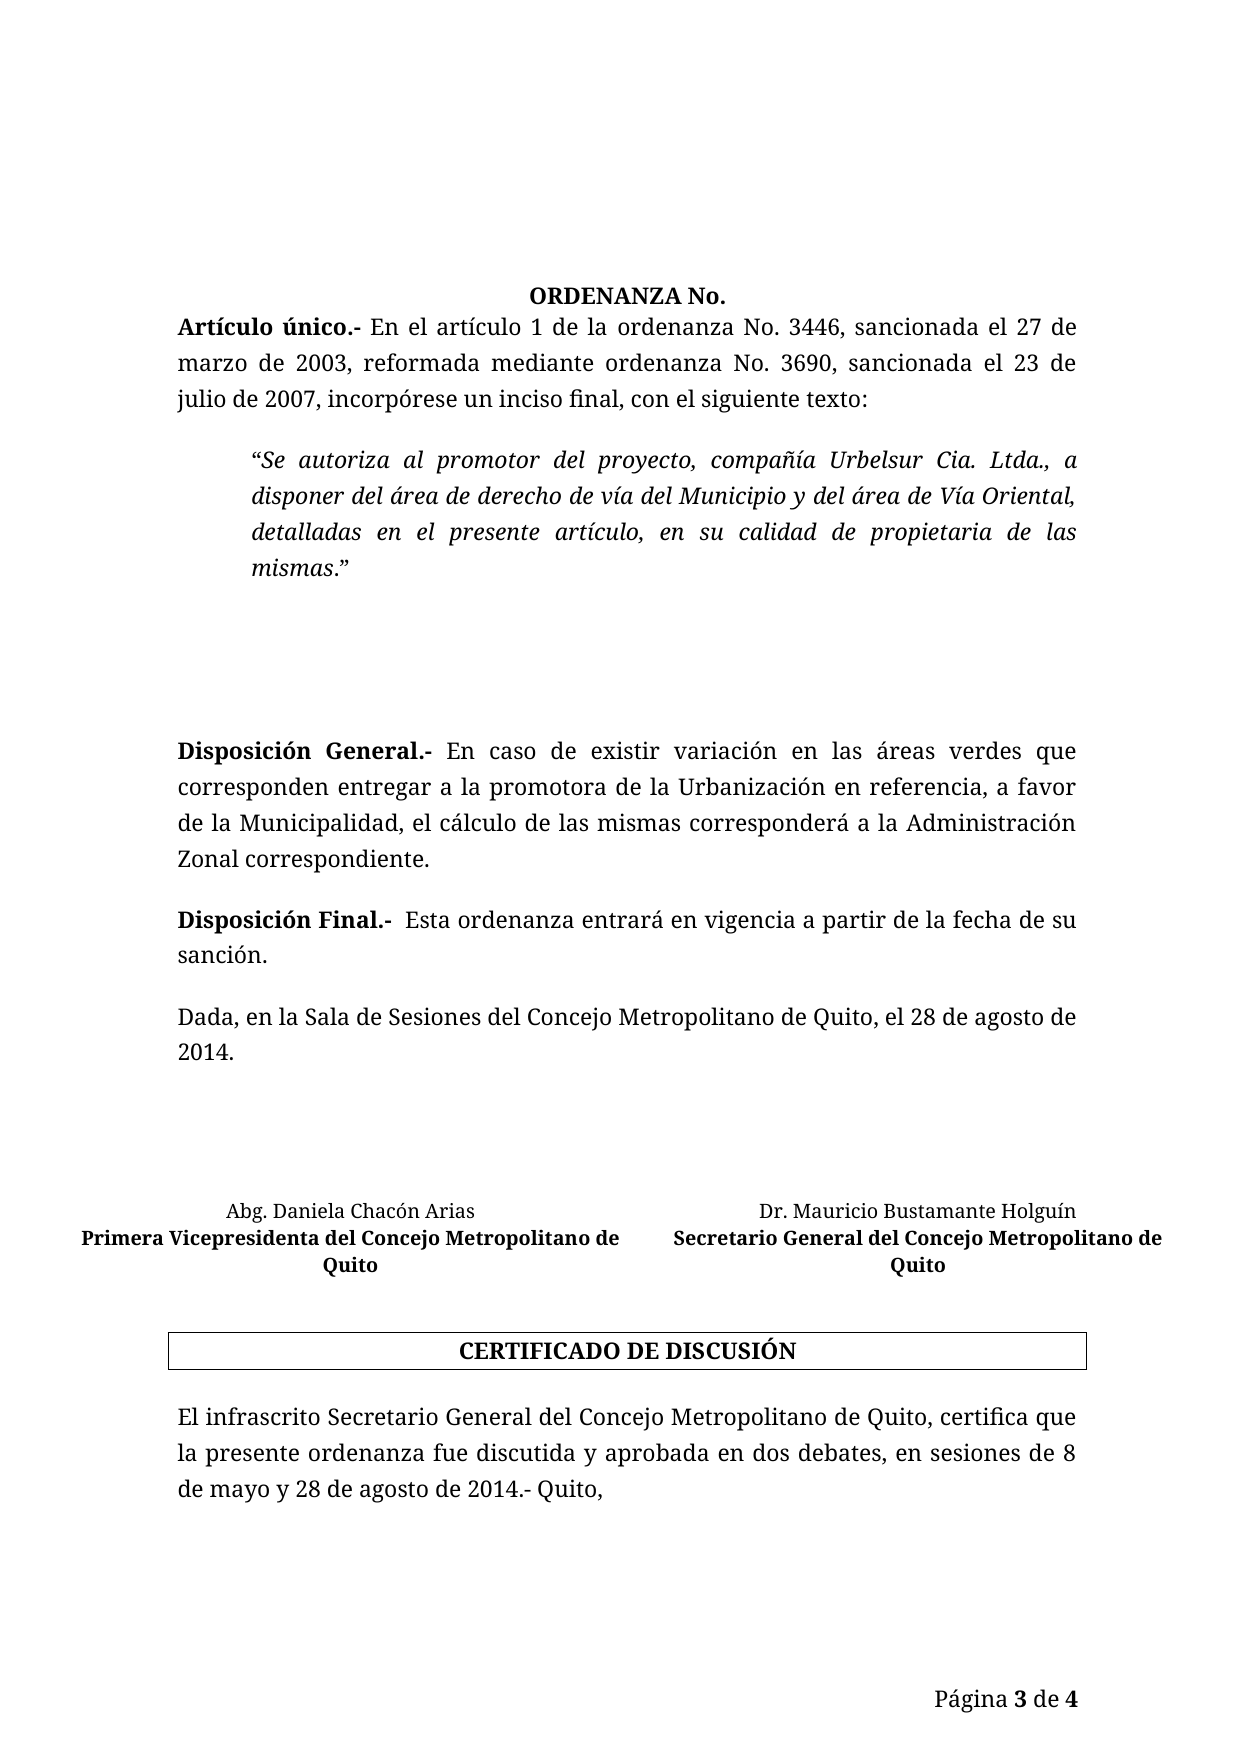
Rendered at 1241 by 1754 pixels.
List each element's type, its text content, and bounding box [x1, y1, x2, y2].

table_header Abg. Daniela Chacón Arias Primera Vicepresidenta del Concejo Metropolitano de Quito [60, 1197, 641, 1332]
text CERTIFICADO DE DISCUSIÓN [169, 1333, 1086, 1369]
text Disposición Final.- Esta ordenanza entrará en vigencia a partir de la fecha de su sanción. [177, 903, 1078, 971]
table_header Dr. Mauricio Bustamante Holguín Secretario General del Concejo Metropolitano de Quito [641, 1197, 1195, 1332]
text Disposición General.- En caso de existir variación en las áreas verdes que corresponden entregar a la promotora de la Urbanización en referencia, a favor de la Municipalidad, el cálculo de las mismas corresponderá a la Administración Zonal correspondiente. [177, 735, 1078, 874]
text Dada, en la Sala de Sesiones del Concejo Metropolitano de Quito, el 28 de agosto de 2014. [177, 1000, 1078, 1068]
text “Se autoriza al promotor del proyecto, compañía Urbelsur Cia. Ltda., a disponer del área de derecho de vía del Municipio y del área de Vía Oriental, detalladas en el presente artículo, en su calidad de propietaria de las mismas.” [251, 444, 1078, 583]
text Artículo único.- En el artículo 1 de la ordenanza No. 3446, sancionada el 27 de marzo de 2003, reformada mediante ordenanza No. 3690, sancionada el 23 de julio de 2007, incorpórese un inciso final, con el siguiente texto: [177, 311, 1078, 414]
text El infrascrito Secretario General del Concejo Metropolitano de Quito, certifica que la presente ordenanza fue discutida y aprobada en dos debates, en sesiones de 8 de mayo y 28 de agosto de 2014.- Quito, [177, 1401, 1078, 1504]
